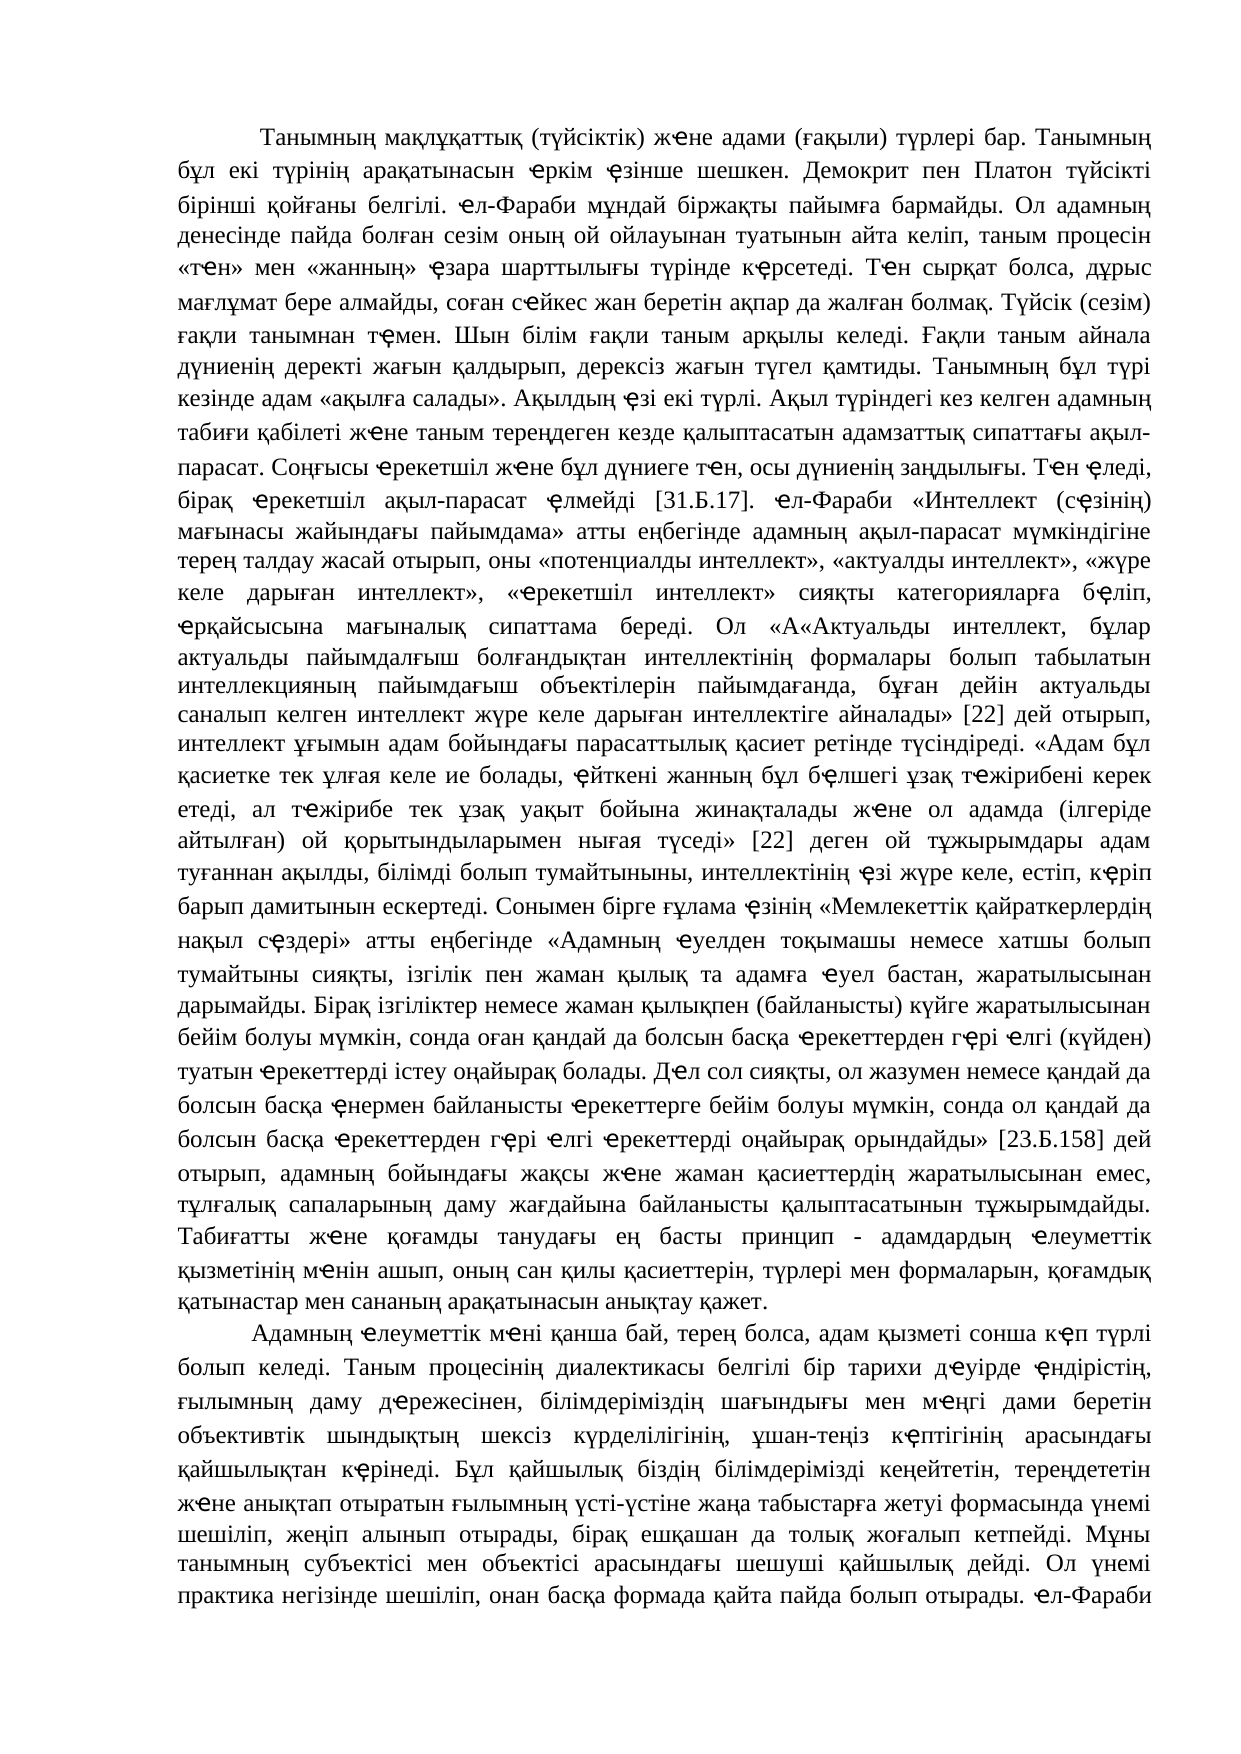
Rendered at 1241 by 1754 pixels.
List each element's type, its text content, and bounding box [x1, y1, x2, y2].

text Танымның мақлұқаттық (түйсіктік) жҽне адами (ғақыли) түрлері бар. Танымның бұл екі түрінің арақатынасын ҽркім ҿзінше шешкен. Демокрит пен Платон түйсікті бірінші қойғаны белгілі. ҽл-Фараби мұндай біржақты пайымға бармайды. Ол адамның денесінде пайда болған сезім оның ой ойлауынан туатынын айта келіп, таным процесін «тҽн» мен «жанның» ҿзара шарттылығы түрінде кҿрсетеді. Тҽн сырқат болса, дұрыс мағлұмат бере алмайды, соған сҽйкес жан беретін ақпар да жалған болмақ. Түйсік (сезім) ғақли танымнан тҿмен. Шын білім ғақли таным арқылы келеді. Ғақли таным айнала дүниенің деректі жағын қалдырып, дерексіз жағын түгел қамтиды. Танымның бұл түрі кезінде адам «ақылға салады». Ақылдың ҿзі екі түрлі. Ақыл түріндегі кез келген адамның табиғи қабілеті жҽне таным тереңдеген кезде қалыптасатын адамзаттық сипаттағы ақыл-парасат. Соңғысы ҽрекетшіл жҽне бұл дүниеге тҽн, осы дүниенің заңдылығы. Тҽн ҿледі, бірақ ҽрекетшіл ақыл-парасат ҿлмейді [31.Б.17]. ҽл-Фараби «Интеллект (сҿзінің) мағынасы жайындағы пайымдама» атты еңбегінде адамның ақыл-парасат мүмкіндігіне терең талдау жасай отырып, оны «потенциалды интеллект», «актуалды интеллект», «жүре келе дарыған интеллект», «ҽрекетшіл интеллект» сияқты категорияларға бҿліп, ҽрқайсысына мағыналық сипаттама береді. Ол «А«Актуальды интеллект, бұлар актуальды пайымдалғыш болғандықтан интеллектінің формалары болып табылатын интеллекцияның пайымдағыш объектілерін пайымдағанда, бұған дейін актуальды саналып келген интеллект жүре келе дарыған интеллектіге айналады» [22] дей отырып, интеллект ұғымын адам бойындағы парасаттылық қасиет ретінде түсіндіреді. «Адам бұл қасиетке тек ұлғая келе ие болады, ҿйткені жанның бұл бҿлшегі ұзақ тҽжірибені керек етеді, ал тҽжірибе тек ұзақ уақыт бойына жинақталады жҽне ол адамда (ілгеріде айтылған) ой қорытындыларымен нығая түседі» [22] деген ой тұжырымдары адам туғаннан ақылды, білімді болып тумайтыныны, интеллектінің ҿзі жүре келе, естіп, кҿріп барып дамитынын ескертеді. Сонымен бірге ғұлама ҿзінің «Мемлекеттік қайраткерлердің нақыл сҿздері» атты еңбегінде «Адамның ҽуелден тоқымашы немесе хатшы болып тумайтыны сияқты, ізгілік пен жаман қылық та адамға ҽуел бастан, жаратылысынан дарымайды. Бірақ ізгіліктер немесе жаман қылықпен (байланысты) күйге жаратылысынан бейім болуы мүмкін, сонда оған қандай да болсын басқа ҽрекеттерден гҿрі ҽлгі (күйден) туатын ҽрекеттерді істеу оңайырақ болады. Дҽл сол сияқты, ол жазумен немесе қандай да болсын басқа ҿнермен байланысты ҽрекеттерге бейім болуы мүмкін, сонда ол қандай да болсын басқа ҽрекеттерден гҿрі ҽлгі ҽрекеттерді оңайырақ орындайды» [23.Б.158] дей отырып, адамның бойындағы жақсы жҽне жаман қасиеттердің жаратылысынан емес, тұлғалық сапаларының даму жағдайына байланысты қалыптасатынын тұжырымдайды. Табиғатты жҽне қоғамды танудағы ең басты принцип - адамдардың ҽлеуметтік қызметінің мҽнін ашып, оның сан қилы қасиеттерін, түрлері мен формаларын, қоғамдық қатынастар мен сананың арақатынасын анықтау қажет. [177, 118, 1152, 1315]
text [177, 1315, 1152, 1611]
